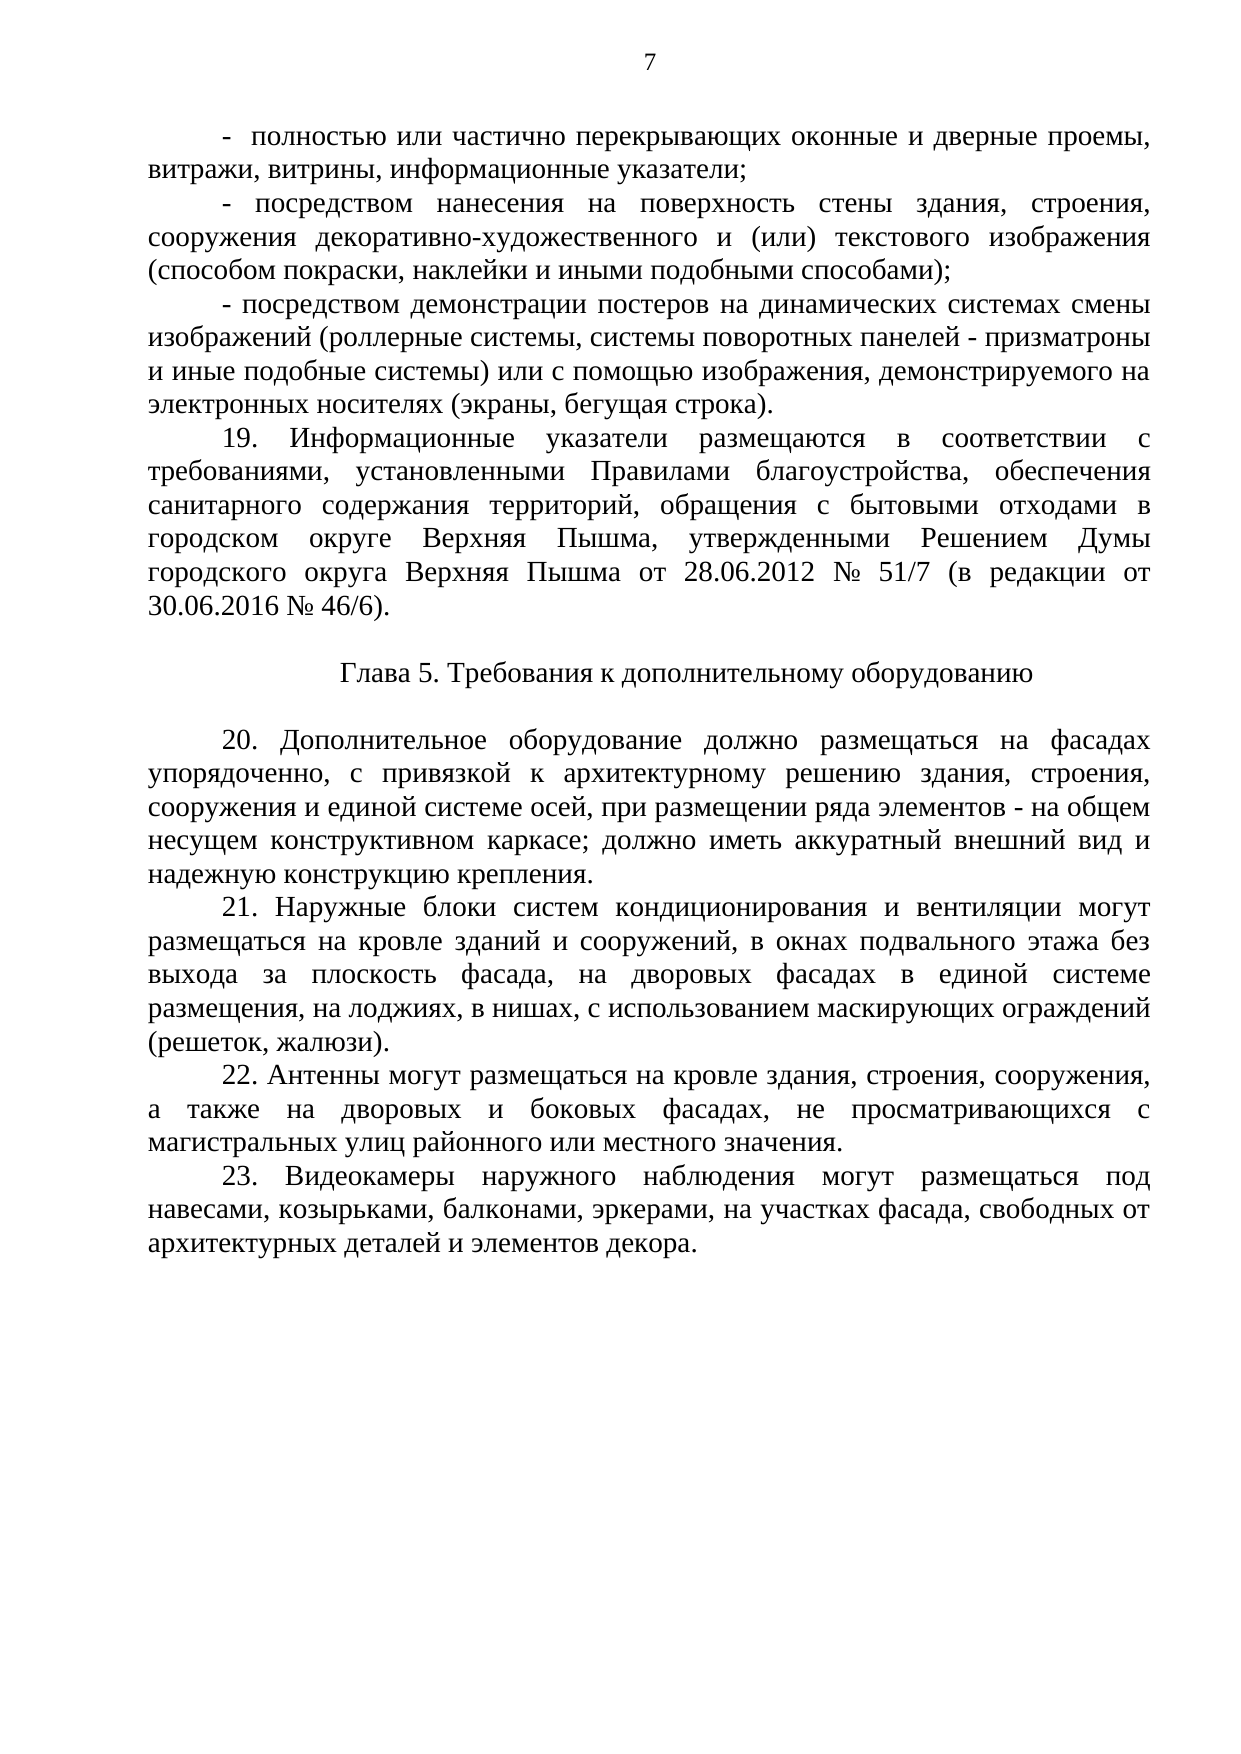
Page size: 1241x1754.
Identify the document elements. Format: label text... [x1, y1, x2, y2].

text 22. Антенны могут размещаться на кровле здания, строения, сооружения, а также на дворовых и боковых фасадах, не просматривающихся с магистральных улиц районного или местного значения. [148, 1057, 1152, 1158]
text 23. Видеокамеры наружного наблюдения могут размещаться под навесами, козырьками, балконами, эркерами, на участках фасада, свободных от архитектурных деталей и элементов декора. [148, 1158, 1152, 1258]
text Глава 5. Требования к дополнительному оборудованию [148, 655, 1152, 688]
text - посредством демонстрации постеров на динамических системах смены изображений (роллерные системы, системы поворотных панелей - призматроны и иные подобные системы) или с помощью изображения, демонстрируемого на электронных носителях (экраны, бегущая строка). [148, 286, 1152, 420]
text - посредством нанесения на поверхность стены здания, строения, сооружения декоративно-художественного и (или) текстового изображения (способом покраски, наклейки и иными подобными способами); [148, 185, 1152, 286]
text 19. Информационные указатели размещаются в соответствии с требованиями, установленными Правилами благоустройства, обеспечения санитарного содержания территорий, обращения с бытовыми отходами в городском округе Верхняя Пышма, утвержденными Решением Думы городского округа Верхняя Пышма от 28.06.2012 № 51/7 (в редакции от 30.06.2016 № 46/6). [148, 420, 1152, 621]
text - полностью или частично перекрывающих оконные и дверные проемы, витражи, витрины, информационные указатели; [148, 118, 1152, 185]
text 21. Наружные блоки систем кондиционирования и вентиляции могут размещаться на кровле зданий и сооружений, в окнах подвального этажа без выхода за плоскость фасада, на дворовых фасадах в единой системе размещения, на лоджиях, в нишах, с использованием маскирующих ограждений (решеток, жалюзи). [148, 889, 1152, 1057]
text 20. Дополнительное оборудование должно размещаться на фасадах упорядоченно, с привязкой к архитектурному решению здания, строения, сооружения и единой системе осей, при размещении ряда элементов - на общем несущем конструктивном каркасе; должно иметь аккуратный внешний вид и надежную конструкцию крепления. [148, 722, 1152, 889]
